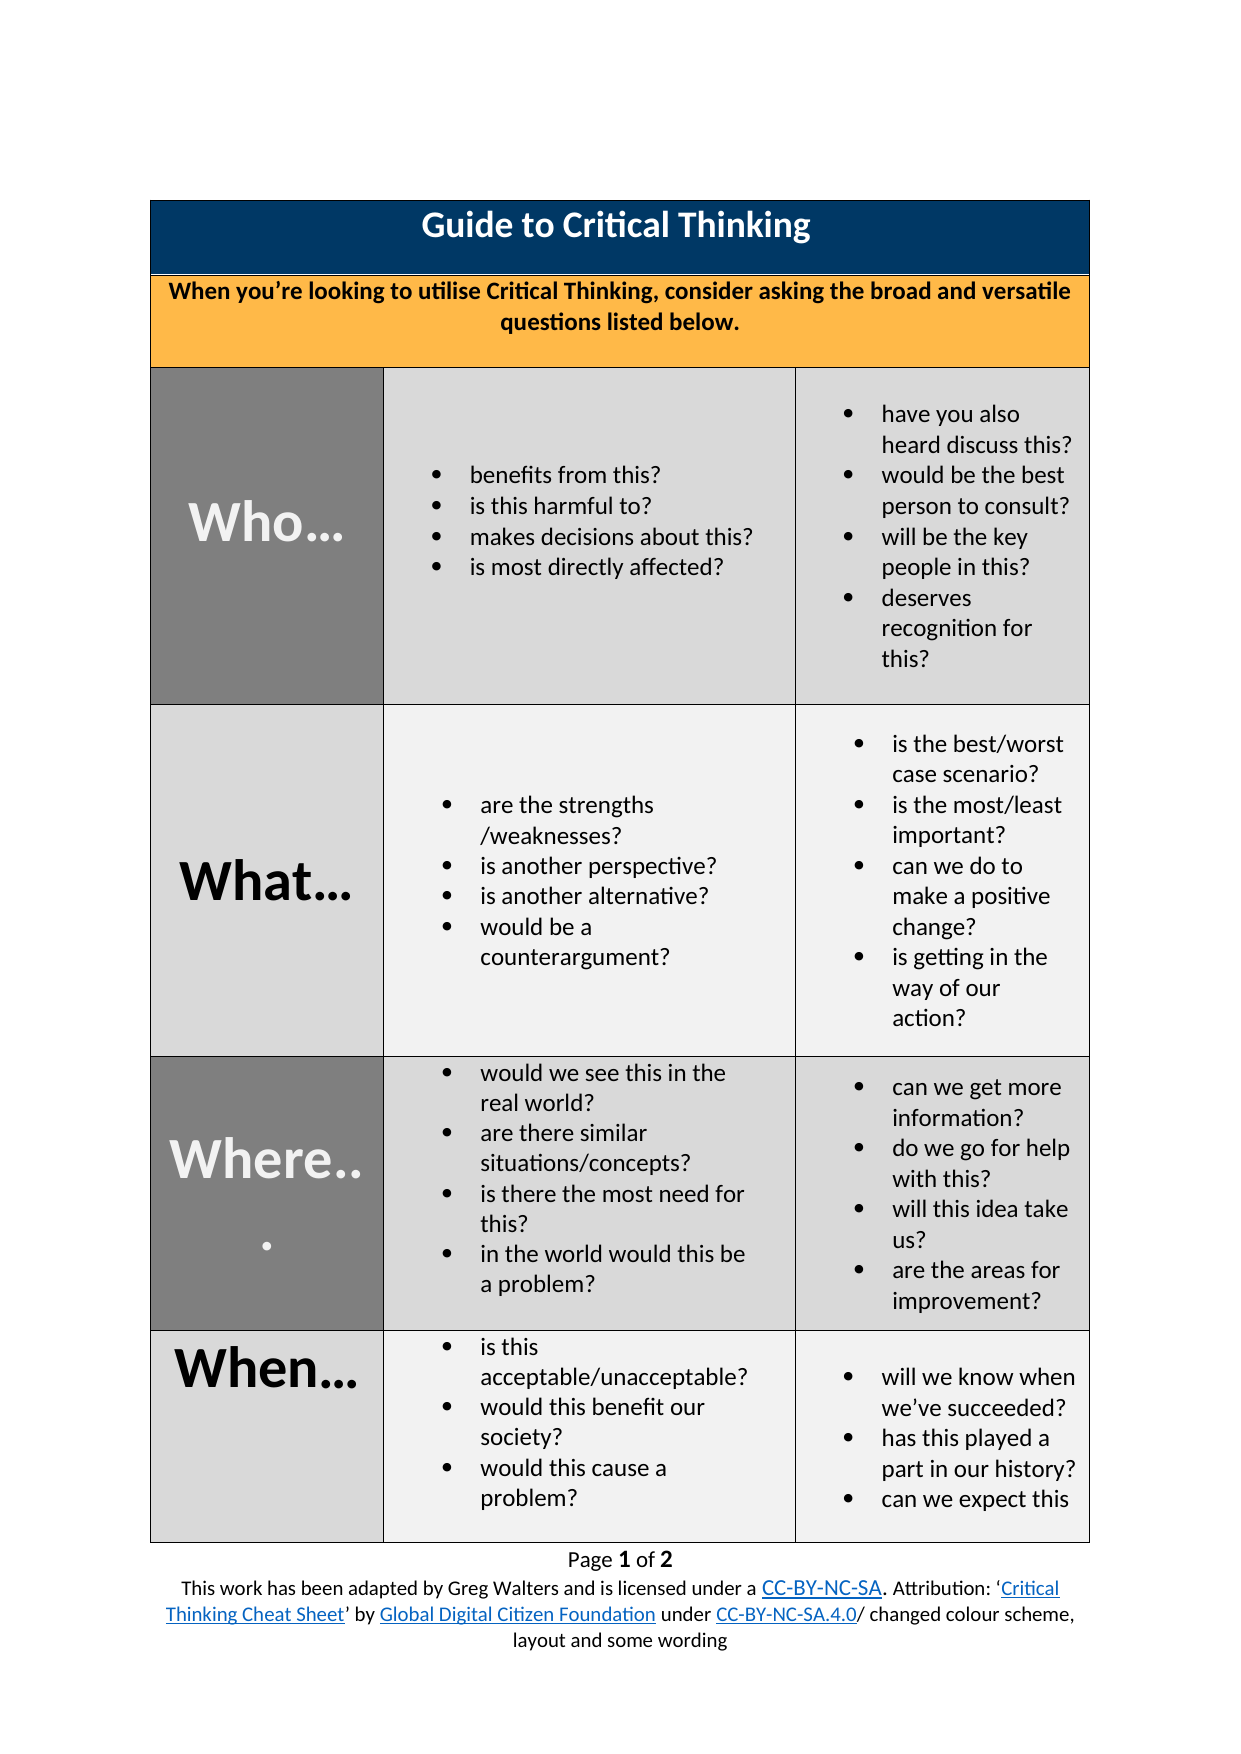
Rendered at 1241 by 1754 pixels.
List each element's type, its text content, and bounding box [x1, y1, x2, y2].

table_cell When you’re looking to utilise Critical Thinking, consider asking the broad and versatile questions listed below. [151, 276, 1089, 367]
table_cell What… [151, 705, 383, 1056]
table_cell Where... [151, 1057, 383, 1330]
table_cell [796, 1331, 1089, 1542]
table_cell have you also heard discuss this? would be the best person to consult? will be the key people in this? deserves recognition for this? [796, 368, 1089, 704]
table_cell When… [151, 1331, 383, 1542]
table_cell are the strengths /weaknesses? is another perspective? is another alternative? would be a counterargument? [384, 705, 795, 1056]
table_header Guide to Critical Thinking [151, 201, 1089, 274]
table_cell can we get more information? do we go for help with this? will this idea take us? are the areas for improvement? [796, 1057, 1089, 1330]
table_cell would we see this in the real world? are there similar situations/concepts? is there the most need for this? in the world would this be a problem? [384, 1057, 795, 1330]
table_cell Who… [151, 368, 383, 704]
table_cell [384, 1331, 795, 1542]
table_cell is the best/worst case scenario? is the most/least important? can we do to make a positive change? is getting in the way of our action? [796, 705, 1089, 1056]
table_cell benefits from this? is this harmful to? makes decisions about this? is most directly affected? [384, 368, 795, 704]
